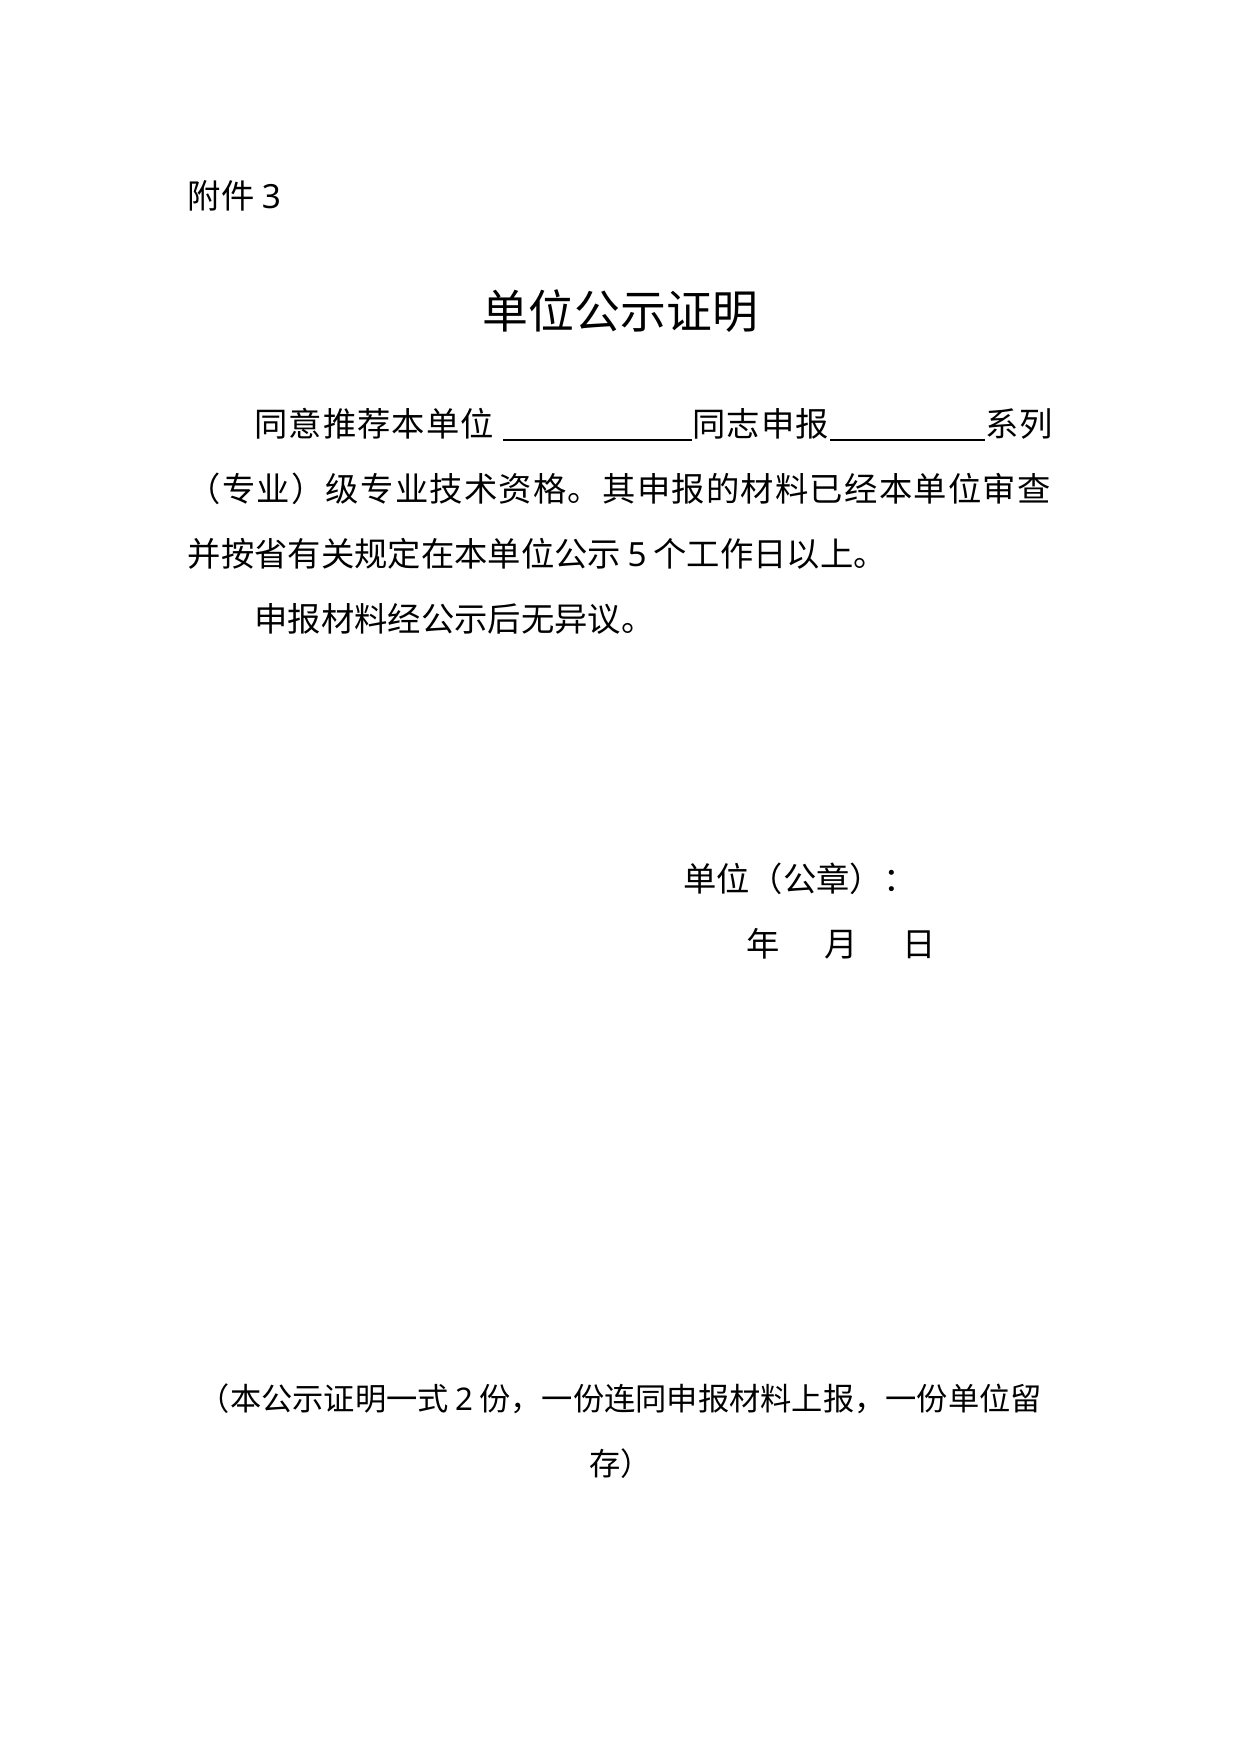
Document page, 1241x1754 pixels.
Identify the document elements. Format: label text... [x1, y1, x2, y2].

text 附件 3 [187, 162, 1053, 227]
text 申报材料经公示后无异议。 [187, 584, 1053, 649]
text 年 月 日 [187, 909, 1053, 974]
text 单位公示证明 [187, 259, 1053, 357]
text 单位（公章）： [187, 844, 1053, 909]
text 同意推荐本单位 同志申报 系列（专业）级专业技术资格。其申报的材料已经本单位审查，并按省有关规定在本单位公示5个工作日以上。 [187, 389, 1053, 584]
text （本公示证明一式2份，一份连同申报材料上报，一份单位留存） [187, 1364, 1053, 1494]
